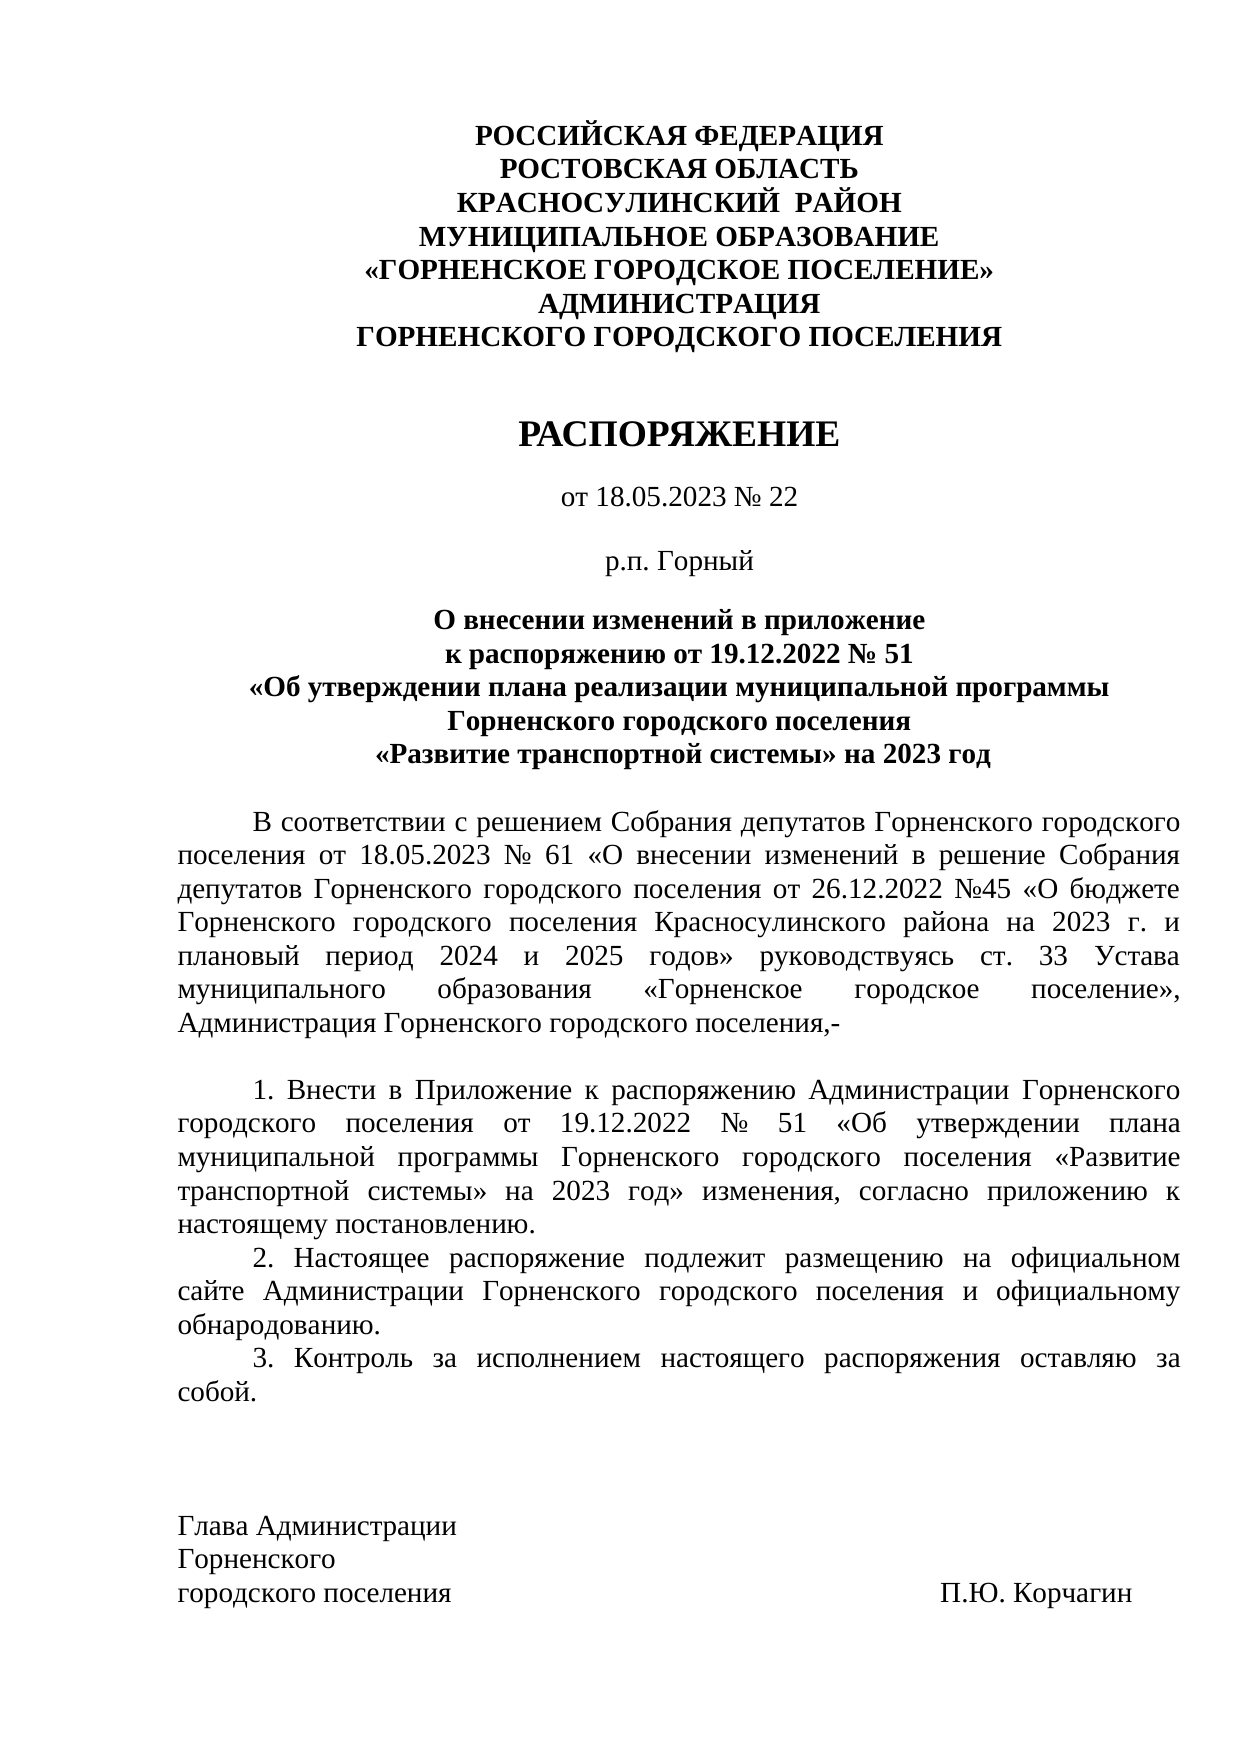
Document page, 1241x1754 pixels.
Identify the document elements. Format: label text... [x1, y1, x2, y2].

text МУНИЦИПАЛЬНОЕ ОБРАЗОВАНИЕ [177, 219, 1181, 252]
text 3. Контроль за исполнением настоящего распоряжения оставляю за собой. [177, 1340, 1181, 1407]
text к распоряжению от 19.12.2022 № 51 [177, 636, 1181, 669]
text «Развитие транспортной системы» на 2023 год [177, 737, 1181, 770]
text В соответствии с решением Собрания депутатов Горненского городского поселения от 18.05.2023 № 61 «О внесении изменений в решение Собрания депутатов Горненского городского поселения от 26.12.2022 №45 «О бюджете Горненского городского поселения Красносулинского района на 2023 г. и плановый период 2024 и 2025 годов» руководствуясь ст. 33 Устава муниципального образования «Горненское городское поселение», Администрация Горненского городского поселения,- [177, 804, 1181, 1038]
text АДМИНИСТРАЦИЯ [177, 286, 1181, 319]
text 2. Настоящее распоряжение подлежит размещению на официальном сайте Администрации Горненского городского поселения и официальному обнародованию. [177, 1240, 1181, 1340]
text «Об утверждении плана реализации муниципальной программы [177, 669, 1181, 703]
text РОССИЙСКАЯ ФЕДЕРАЦИЯ [177, 118, 1181, 152]
text 1. Внести в Приложение к распоряжению Администрации Горненского городского поселения от 19.12.2022 № 51 «Об утверждении плана муниципальной программы Горненского городского поселения «Развитие транспортной системы» на 2023 год» изменения, согласно приложению к настоящему постановлению. [177, 1072, 1181, 1240]
text О внесении изменений в приложение [177, 602, 1181, 636]
text ГОРНЕНСКОГО ГОРОДСКОГО ПОСЕЛЕНИЯ [177, 319, 1181, 353]
text Глава Администрации [177, 1508, 1181, 1542]
subtitle РАСПОРЯЖЕНИЕ [177, 411, 1181, 454]
text «ГОРНЕНСКОЕ ГОРОДСКОЕ ПОСЕЛЕНИЕ» [177, 252, 1181, 286]
text РОСТОВСКАЯ ОБЛАСТЬ [177, 152, 1181, 185]
text р.п. Горный [177, 543, 1181, 577]
text от 18.05.2023 № 22 [177, 479, 1181, 513]
text Горненского городского поселения [177, 703, 1181, 737]
text КРАСНОСУЛИНСКИЙ РАЙОН [177, 185, 1181, 219]
text Горненского [177, 1542, 1181, 1575]
text городского поселения П.Ю. Корчагин [177, 1575, 1181, 1609]
